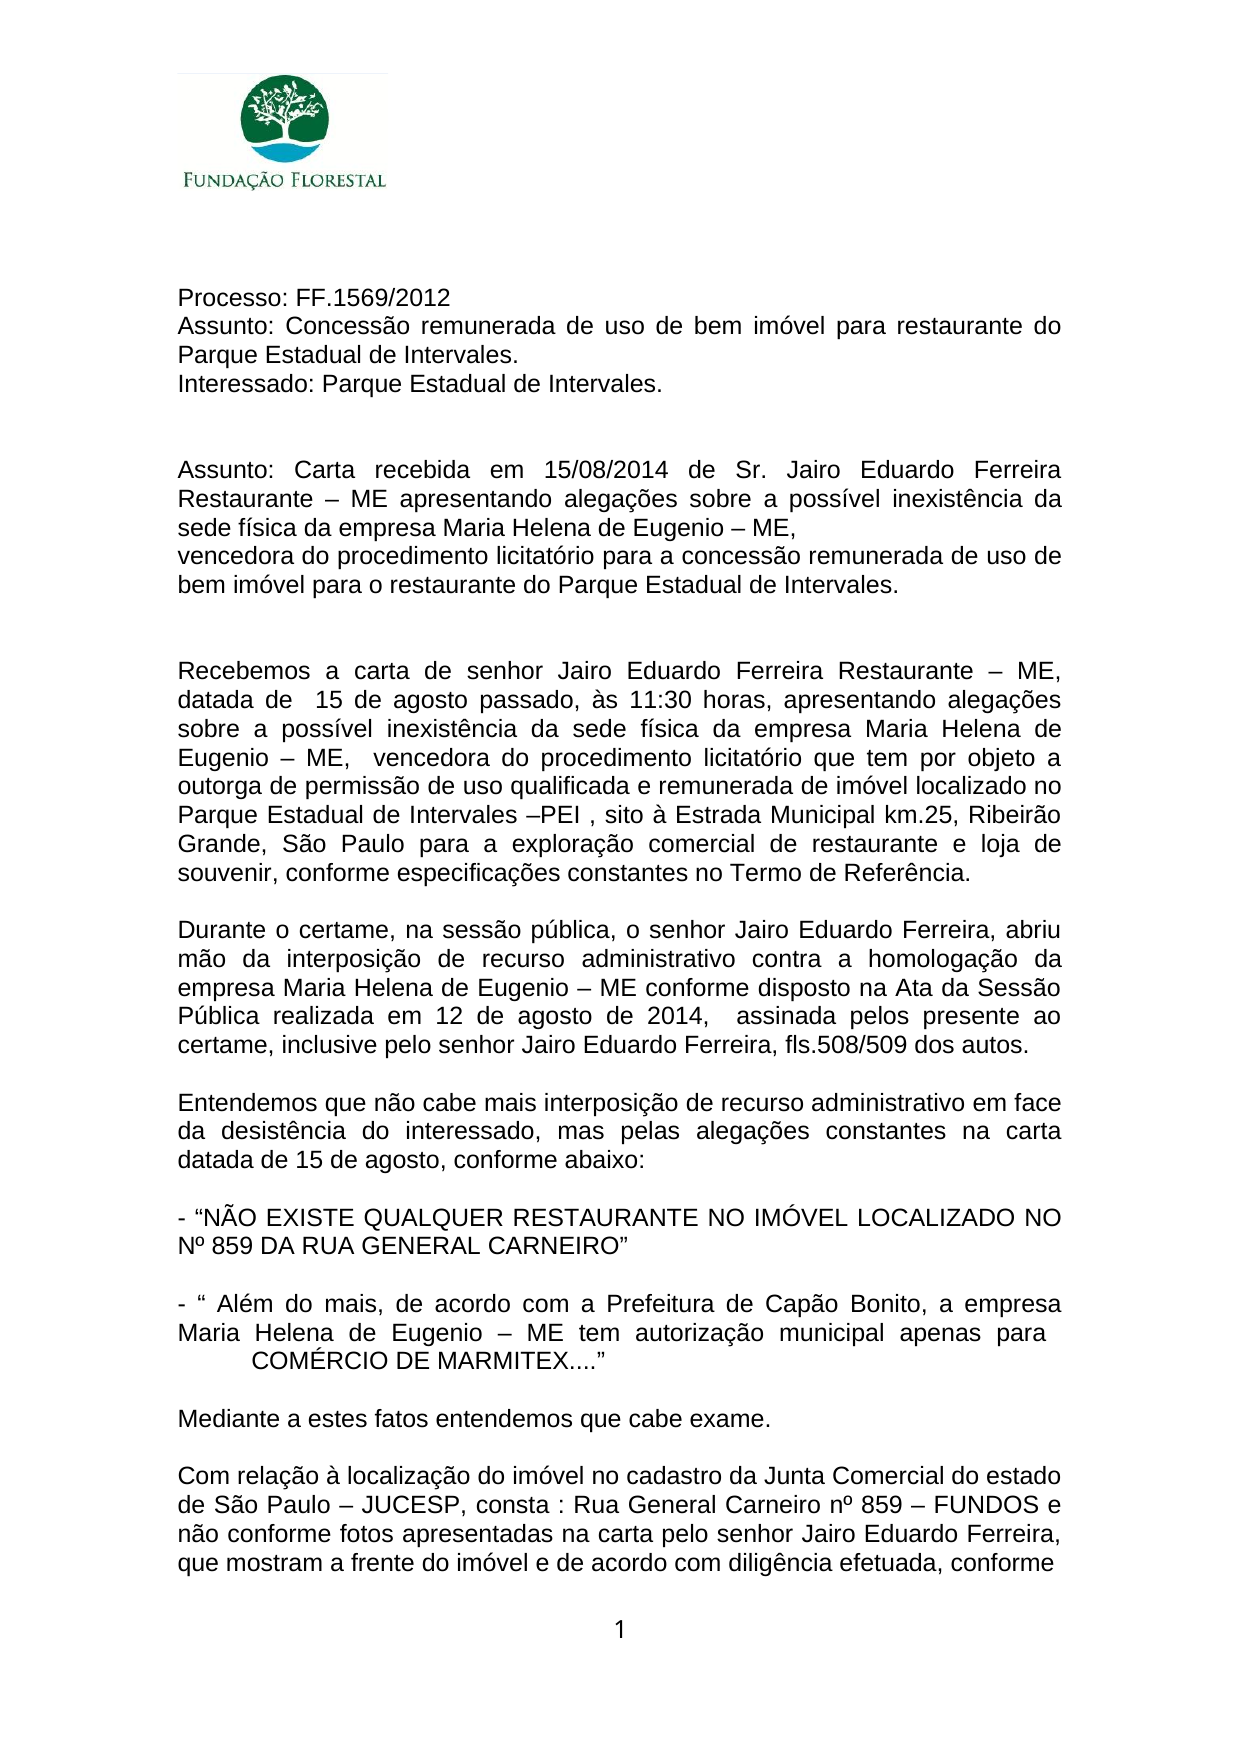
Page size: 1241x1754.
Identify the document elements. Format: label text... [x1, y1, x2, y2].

text Recebemos a carta de senhor Jairo Eduardo Ferreira Restaurante – ME, datada de 15 de agosto passado, às 11:30 horas, apresentando alegações sobre a possível inexistência da sede física da empresa Maria Helena de Eugenio – ME, vencedora do procedimento licitatório que tem por objeto a outorga de permissão de uso qualificada e remunerada de imóvel localizado no Parque Estadual de Intervales –PEI , sito à Estrada Municipal km.25, Ribeirão Grande, São Paulo para a exploração comercial de restaurante e loja de souvenir, conforme especificações constantes no Termo de Referência. [177, 656, 1063, 886]
text Com relação à localização do imóvel no cadastro da Junta Comercial do estado de São Paulo – JUCESP, consta : Rua General Carneiro nº 859 – FUNDOS e não conforme fotos apresentadas na carta pelo senhor Jairo Eduardo Ferreira, que mostram a frente do imóvel e de acordo com diligência efetuada, conforme [177, 1461, 1063, 1576]
text Mediante a estes fatos entendemos que cabe exame. [177, 1404, 1063, 1432]
text Assunto: Concessão remunerada de uso de bem imóvel para restaurante do Parque Estadual de Intervales. [177, 311, 1063, 369]
text Processo: FF.1569/2012 [177, 282, 1063, 311]
text Durante o certame, na sessão pública, o senhor Jairo Eduardo Ferreira, abriu mão da interposição de recurso administrativo contra a homologação da empresa Maria Helena de Eugenio – ME conforme disposto na Ata da Sessão Pública realizada em 12 de agosto de 2014, assinada pelos presente ao certame, inclusive pelo senhor Jairo Eduardo Ferreira, fls.508/509 dos autos. [177, 915, 1063, 1059]
text Entendemos que não cabe mais interposição de recurso administrativo em face da desistência do interessado, mas pelas alegações constantes na carta datada de 15 de agosto, conforme abaixo: [177, 1087, 1063, 1174]
picture [177, 73, 389, 191]
text - “NÃO EXISTE QUALQUER RESTAURANTE NO IMÓVEL LOCALIZADO NO Nº 859 DA RUA GENERAL CARNEIRO” [177, 1202, 1063, 1260]
text - “ Além do mais, de acordo com a Prefeitura de Capão Bonito, a empresa Maria Helena de Eugenio – ME tem autorização municipal apenas para COMÉRCIO DE MARMITEX....” [177, 1289, 1063, 1375]
text Interessado: Parque Estadual de Intervales. [177, 369, 1063, 397]
text vencedora do procedimento licitatório para a concessão remunerada de uso de bem imóvel para o restaurante do Parque Estadual de Intervales. [177, 541, 1063, 599]
text Assunto: Carta recebida em 15/08/2014 de Sr. Jairo Eduardo Ferreira Restaurante – ME apresentando alegações sobre a possível inexistência da sede física da empresa Maria Helena de Eugenio – ME, [177, 455, 1063, 541]
